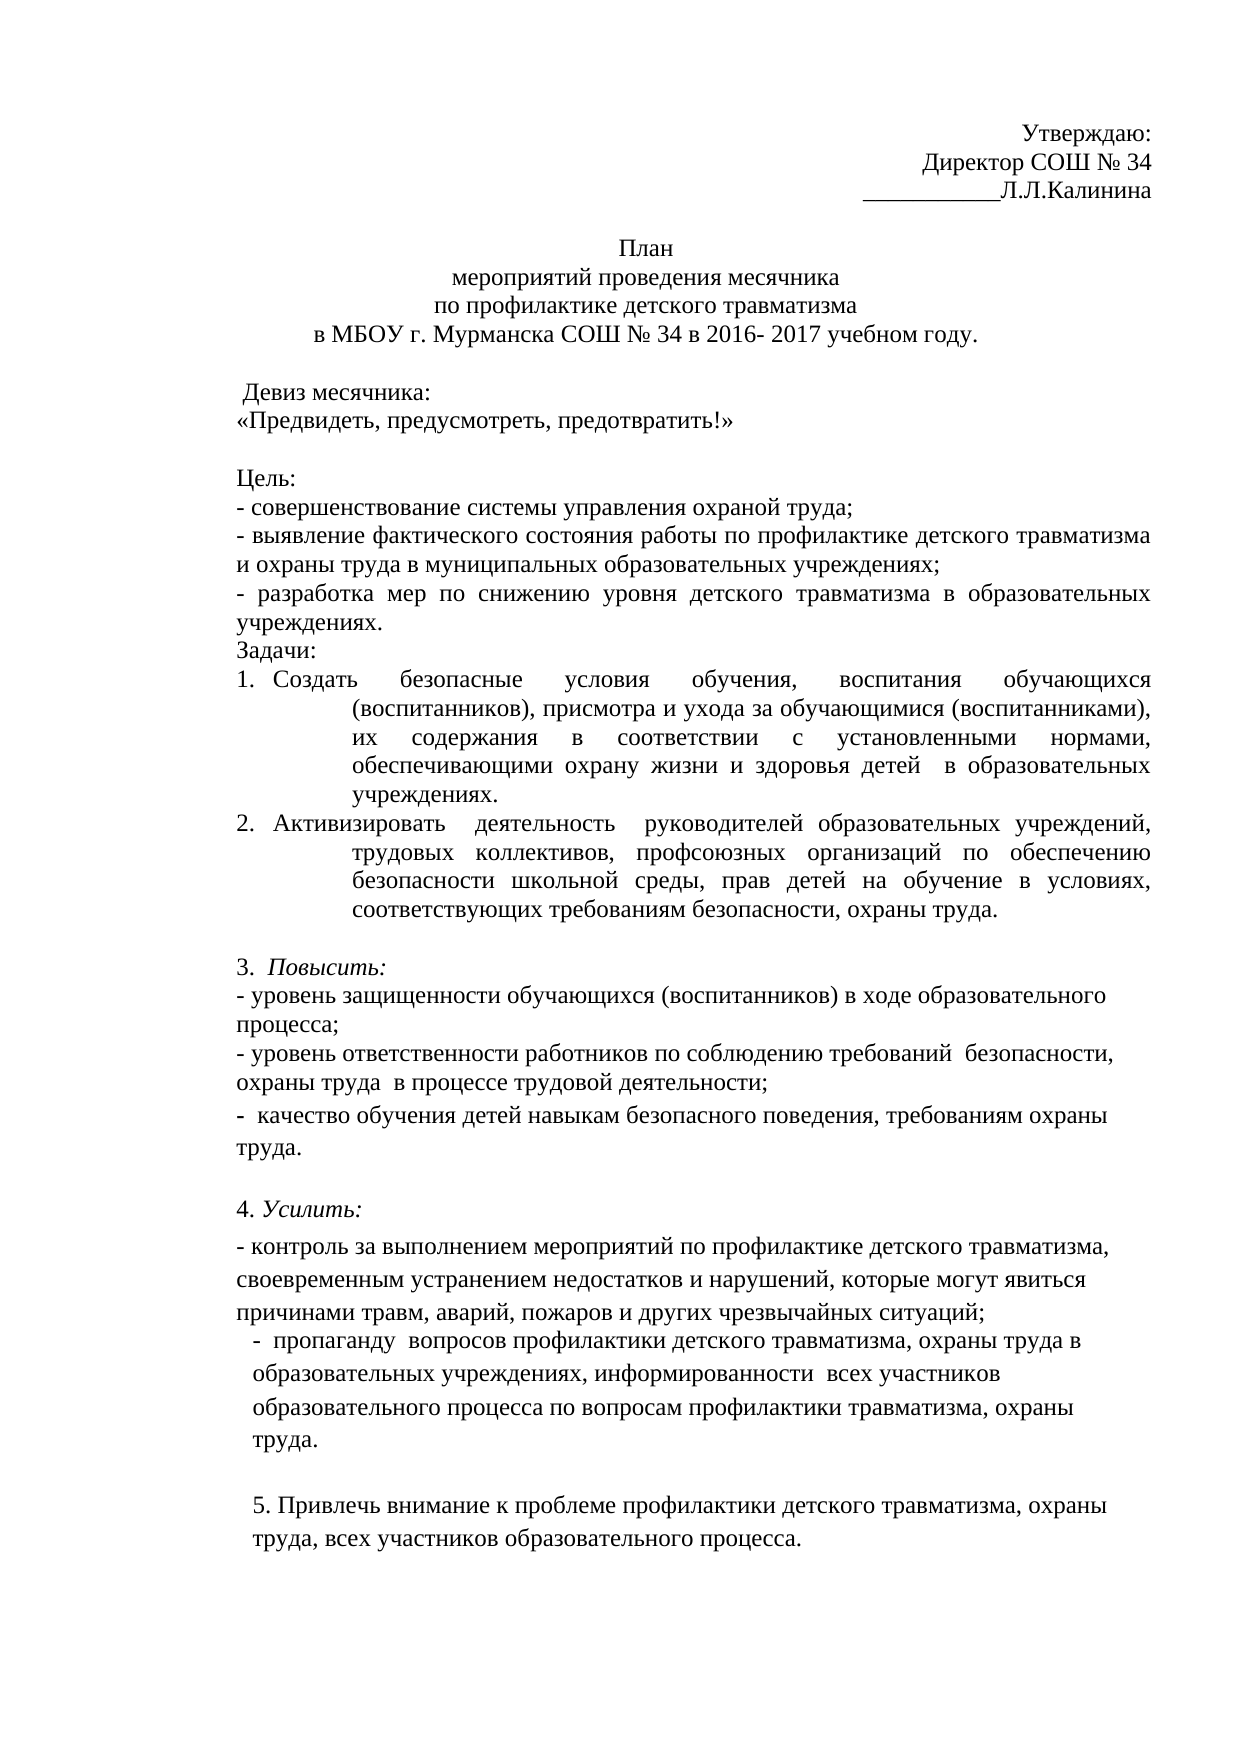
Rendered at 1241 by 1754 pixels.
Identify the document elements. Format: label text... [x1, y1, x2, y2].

text - выявление фактического состояния работы по профилактике детского травматизма и охраны труда в муниципальных образовательных учреждениях; [236, 521, 1152, 578]
text труда. [177, 1424, 1152, 1453]
text по профилактике детского травматизма [140, 291, 1152, 319]
text труда, всех участников образовательного процесса. [177, 1523, 1152, 1552]
list Активизировать деятельность руководителей образовательных учреждений, трудовых коллективов, профсоюзных организаций по обеспечению безопасности школьной среды, прав детей на обучение в условиях, соответствующих требованиям безопасности, охраны труда. [236, 808, 1152, 923]
text Цель: [177, 463, 1152, 492]
text - уровень защищенности обучающихся (воспитанников) в ходе образовательного [177, 981, 1152, 1009]
text - разработка мер по снижению уровня детского травматизма в образовательных учреждениях. [236, 578, 1152, 636]
text в МБОУ г. Мурманска СОШ № 34 в 2016- 2017 учебном году. [140, 319, 1152, 348]
text «Предвидеть, предусмотреть, предотвратить!» [177, 406, 1152, 434]
text - уровень ответственности работников по соблюдению требований безопасности, [177, 1038, 1152, 1067]
text 5. Привлечь внимание к проблеме профилактики детского травматизма, охраны [177, 1490, 1152, 1518]
text процесса; [177, 1009, 1152, 1038]
list Создать безопасные условия обучения, воспитания обучающихся (воспитанников), присмотра и ухода за обучающимися (воспитанниками), их содержания в соответствии с установленными нормами, обеспечивающими охрану жизни и здоровья детей в образовательных учреждениях. [236, 664, 1152, 808]
text образовательных учреждениях, информированности всех участников [177, 1358, 1152, 1387]
text причинами травм, аварий, пожаров и других чрезвычайных ситуаций; [177, 1293, 1152, 1326]
text 3. Повысить: [177, 952, 1152, 981]
text своевременным устранением недостатков и нарушений, которые могут явиться [177, 1260, 1152, 1293]
text План [140, 233, 1152, 262]
text охраны труда в процессе трудовой деятельности; [177, 1067, 1152, 1096]
text труда. [177, 1128, 1152, 1161]
text Задачи: [177, 636, 1152, 664]
text - пропаганду вопросов профилактики детского травматизма, охраны труда в [177, 1326, 1152, 1354]
text Директор СОШ № 34 [177, 147, 1152, 176]
text - контроль за выполнением мероприятий по профилактике детского травматизма, [177, 1227, 1152, 1260]
text 4. Усилить: [177, 1194, 1152, 1223]
text ___________Л.Л.Калинина [177, 176, 1152, 204]
text образовательного процесса по вопросам профилактики травматизма, охраны [177, 1392, 1152, 1420]
text мероприятий проведения месячника [140, 262, 1152, 291]
text - совершенствование системы управления охраной труда; [177, 492, 1152, 521]
text Девиз месячника: [177, 377, 1152, 406]
text Утверждаю: [177, 118, 1152, 147]
text - качество обучения детей навыкам безопасного поведения, требованиям охраны [177, 1096, 1152, 1128]
